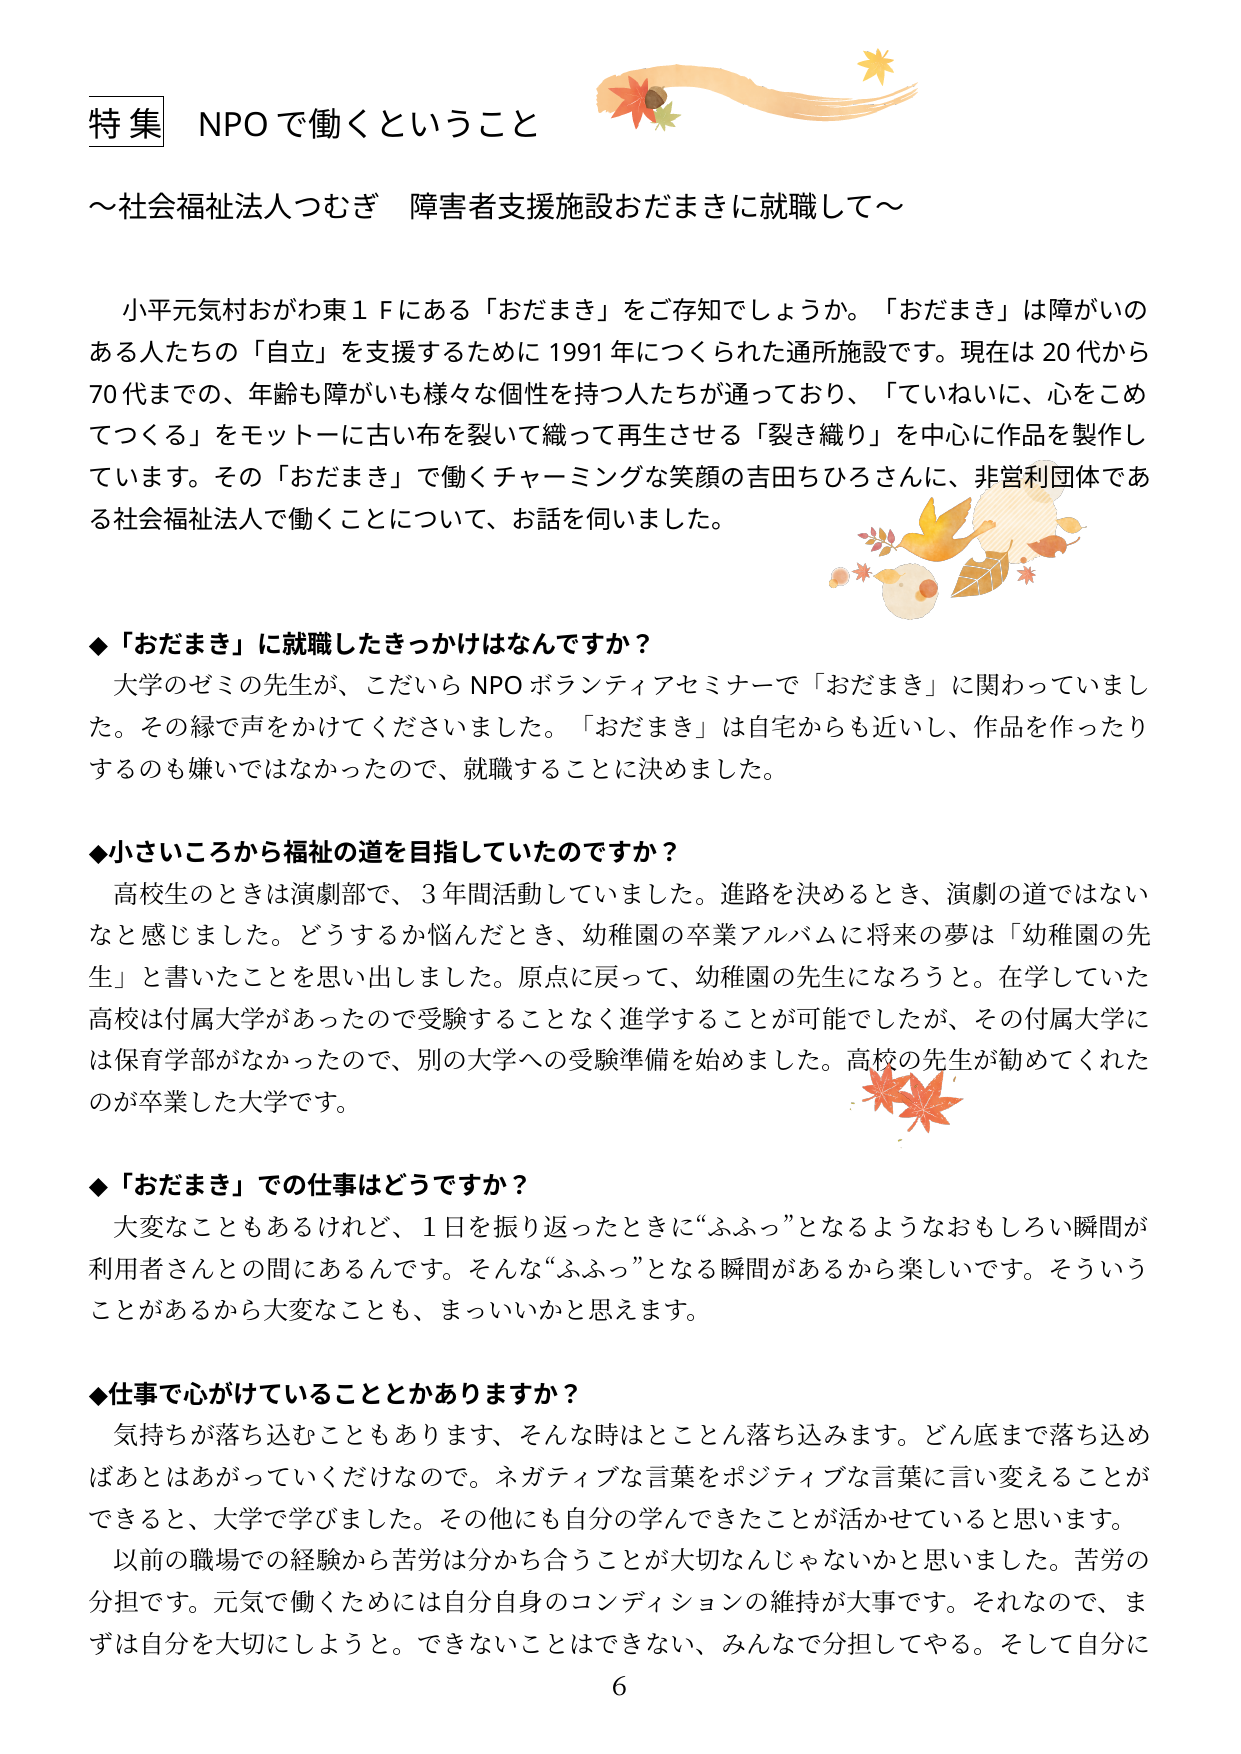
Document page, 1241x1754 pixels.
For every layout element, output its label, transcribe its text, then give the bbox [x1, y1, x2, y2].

picture [849, 1056, 973, 1149]
picture [829, 538, 1087, 620]
text ◆「おだまき」での仕事はどうですか？ [89, 1163, 1152, 1205]
text 気持ちが落ち込むこともあります、そんな時はとことん落ち込みます。どん底まで落ち込めばあとはあがっていくだけなので。ネガティブな言葉をポジティブな言葉に言い変えることができると、大学で学びました。その他にも自分の学んできたことが活かせていると思います。 [89, 1413, 1152, 1538]
text 大学のゼミの先生が、こだいらNPOボランティアセミナーで「おだまき」に関わっていました。その縁で声をかけてくださいました。「おだまき」は自宅からも近いし、作品を作ったりするのも嫌いではなかったので、就職することに決めました。 [89, 663, 1152, 788]
text 大変なこともあるけれど、１日を振り返ったときに“ふふっ”となるようなおもしろい瞬間が利用者さんとの間にあるんです。そんな“ふふっ”となる瞬間があるから楽しいです。そういうことがあるから大変なことも、まっいいかと思えます。 [89, 1205, 1152, 1330]
text ～社会福祉法人つむぎ 障害者支援施設おだまきに就職して～ [89, 163, 1152, 246]
text ◆小さいころから福祉の道を目指していたのですか？ [89, 830, 1152, 871]
text 小平元気村おがわ東１Fにある「おだまき」をご存知でしょうか。「おだまき」は障がいのある人たちの「自立」を支援するために1991年につくられた通所施設です。現在は20代から70代までの、年齢も障がいも様々な個性を持つ人たちが通っており、「ていねいに、心をこめてつくる」をモットーに古い布を裂いて織って再生させる「裂き織り」を中心に作品を製作しています。その「おだまき」で働くチャーミングな笑顔の吉田ちひろさんに、非営利団体である社会福祉法人で働くことについて、お話を伺いました。 [89, 288, 1152, 538]
text ◆「おだまき」に就職したきっかけはなんですか？ [89, 621, 1152, 663]
text 特 集 NPOで働くということ [89, 80, 1152, 163]
text ◆仕事で心がけていることとかありますか？ [89, 1371, 1152, 1413]
text 高校生のときは演劇部で、３年間活動していました。進路を決めるとき、演劇の道ではないなと感じました。どうするか悩んだとき、幼稚園の卒業アルバムに将来の夢は「幼稚園の先生」と書いたことを思い出しました。原点に戻って、幼稚園の先生になろうと。在学していた高校は付属大学があったので受験することなく進学することが可能でしたが、その付属大学には保育学部がなかったので、別の大学への受験準備を始めました。高校の先生が勧めてくれたのが卒業した大学です。 [89, 871, 1152, 1121]
picture [529, 44, 940, 133]
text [89, 1538, 1152, 1663]
